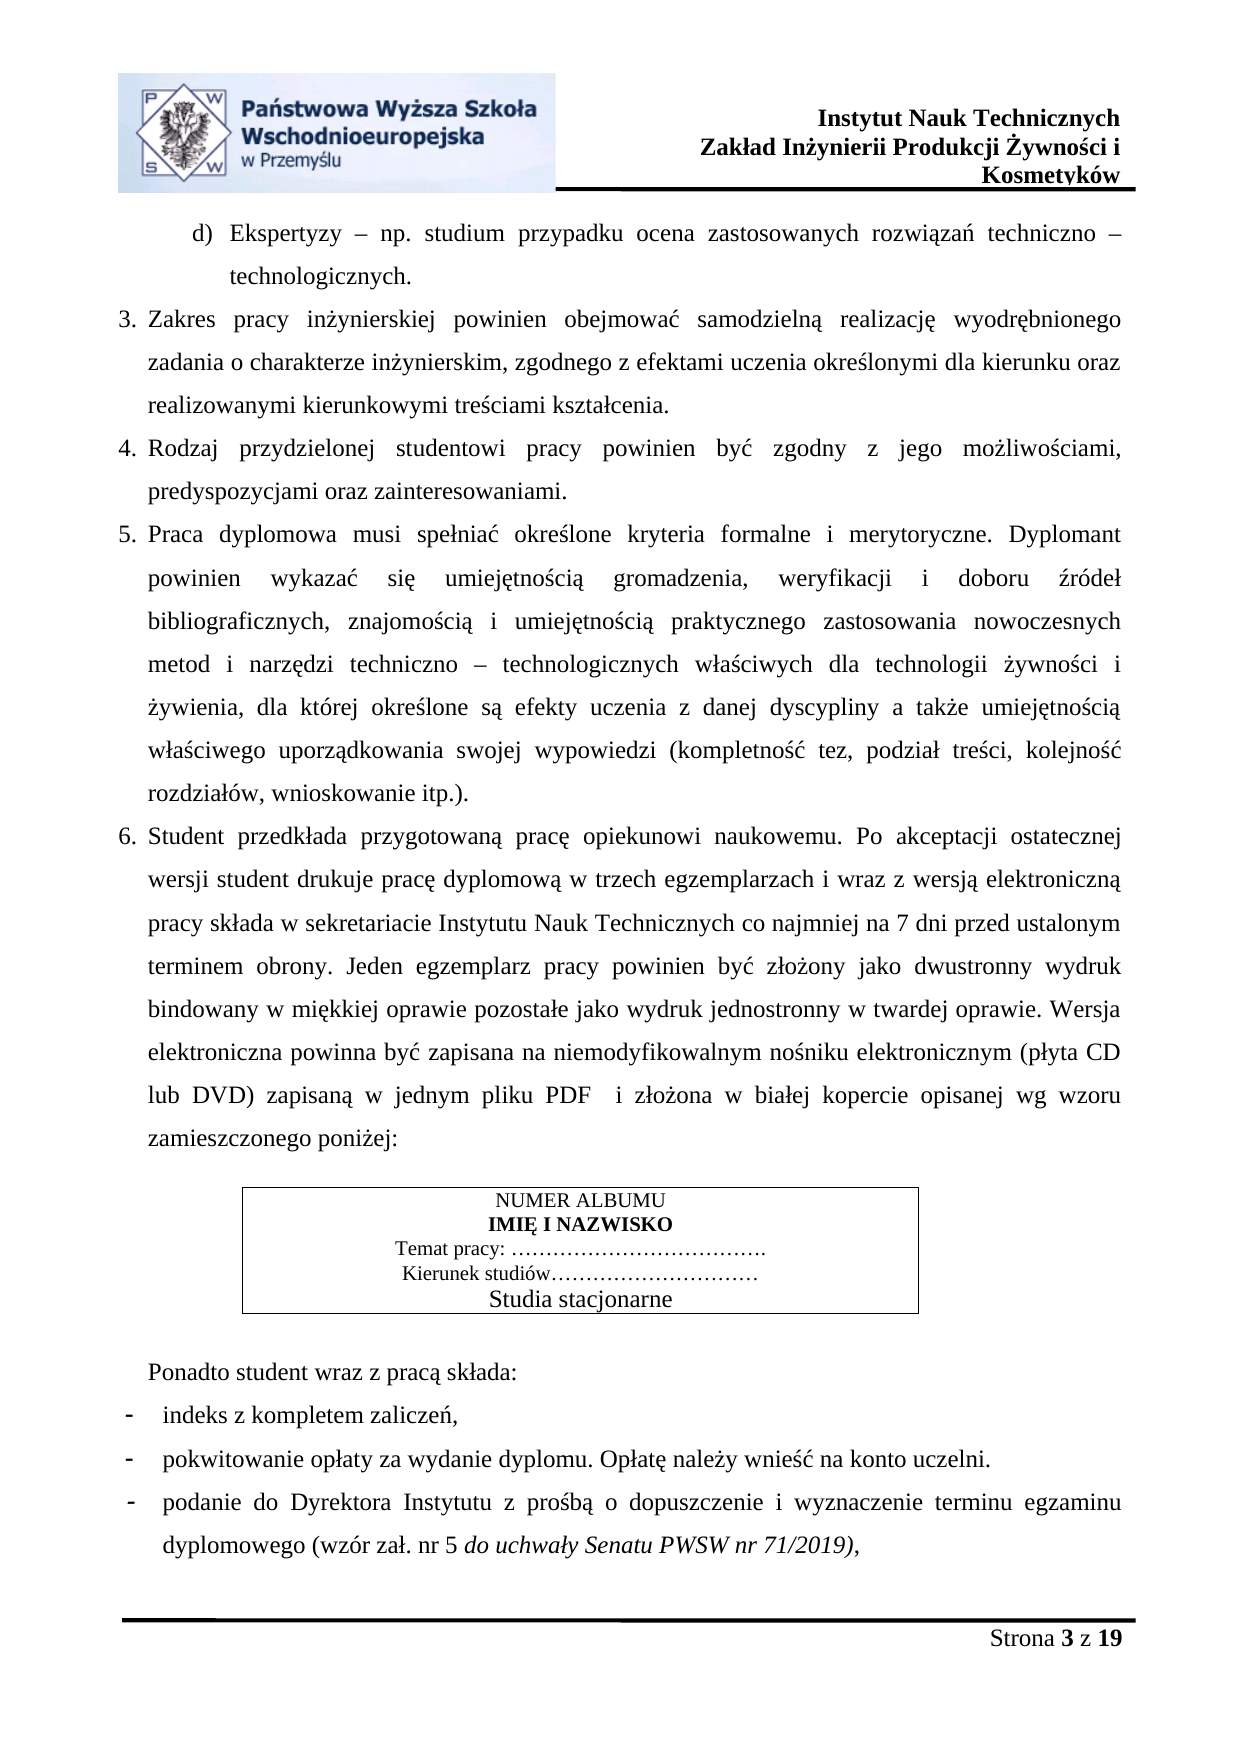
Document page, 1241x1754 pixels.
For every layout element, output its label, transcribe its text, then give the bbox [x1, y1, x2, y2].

list Student przedkłada przygotowaną pracę opiekunowi naukowemu. Po akceptacji ostatecznej wersji student drukuje pracę dyplomową w trzech egzemplarzach i wraz z wersją elektroniczną pracy składa w sekretariacie Instytutu Nauk Technicznych co najmniej na 7 dni przed ustalonym terminem obrony. Jeden egzemplarz pracy powinien być złożony jako dwustronny wydruk bindowany w miękkiej oprawie pozostałe jako wydruk jednostronny w twardej oprawie. Wersja elektroniczna powinna być zapisana na niemodyfikowalnym nośniku elektronicznym (płyta CD lub DVD) zapisaną w jednym pliku PDF i złożona w białej kopercie opisanej wg wzoru zamieszczonego poniżej: [118, 821, 1122, 1152]
list Rodzaj przydzielonej studentowi pracy powinien być zgodny z jego możliwościami, predyspozycjami oraz zainteresowaniami. [118, 433, 1122, 505]
list indeks z kompletem zaliczeń, [125, 1401, 1122, 1429]
list Praca dyplomowa musi spełniać określone kryteria formalne i merytoryczne. Dyplomant powinien wykazać się umiejętnością gromadzenia, weryfikacji i doboru źródeł bibliograficznych, znajomością i umiejętnością praktycznego zastosowania nowoczesnych metod i narzędzi techniczno – technologicznych właściwych dla technologii żywności i żywienia, dla której określone są efekty uczenia z danej dyscypliny a także umiejętnością właściwego uporządkowania swojej wypowiedzi (kompletność tez, podział treści, kolejność rozdziałów, wnioskowanie itp.). [118, 519, 1122, 807]
list Ekspertyzy – np. studium przypadku ocena zastosowanych rozwiązań techniczno – technologicznych. [192, 218, 1122, 289]
list podanie do Dyrektora Instytutu z prośbą o dopuszczenie i wyznaczenie terminu egzaminu dyplomowego (wzór zał. nr 5 do uchwały Senatu PWSW nr 71/2019), [125, 1487, 1122, 1559]
list pokwitowanie opłaty za wydanie dyplomu. Opłatę należy wnieść na konto uczelni. [125, 1444, 1122, 1472]
list Zakres pracy inżynierskiej powinien obejmować samodzielną realizację wyodrębnionego zadania o charakterze inżynierskim, zgodnego z efektami uczenia określonymi dla kierunku oraz realizowanymi kierunkowymi treściami kształcenia. [118, 304, 1122, 419]
list Ponadto student wraz z pracą składa: [148, 1357, 1122, 1386]
table_header NUMER ALBUMU IMIĘ I NAZWISKO Temat pracy: ………………………………. Kierunek studiów………………………… Studia stacjonarne [243, 1188, 918, 1313]
picture [118, 73, 556, 193]
